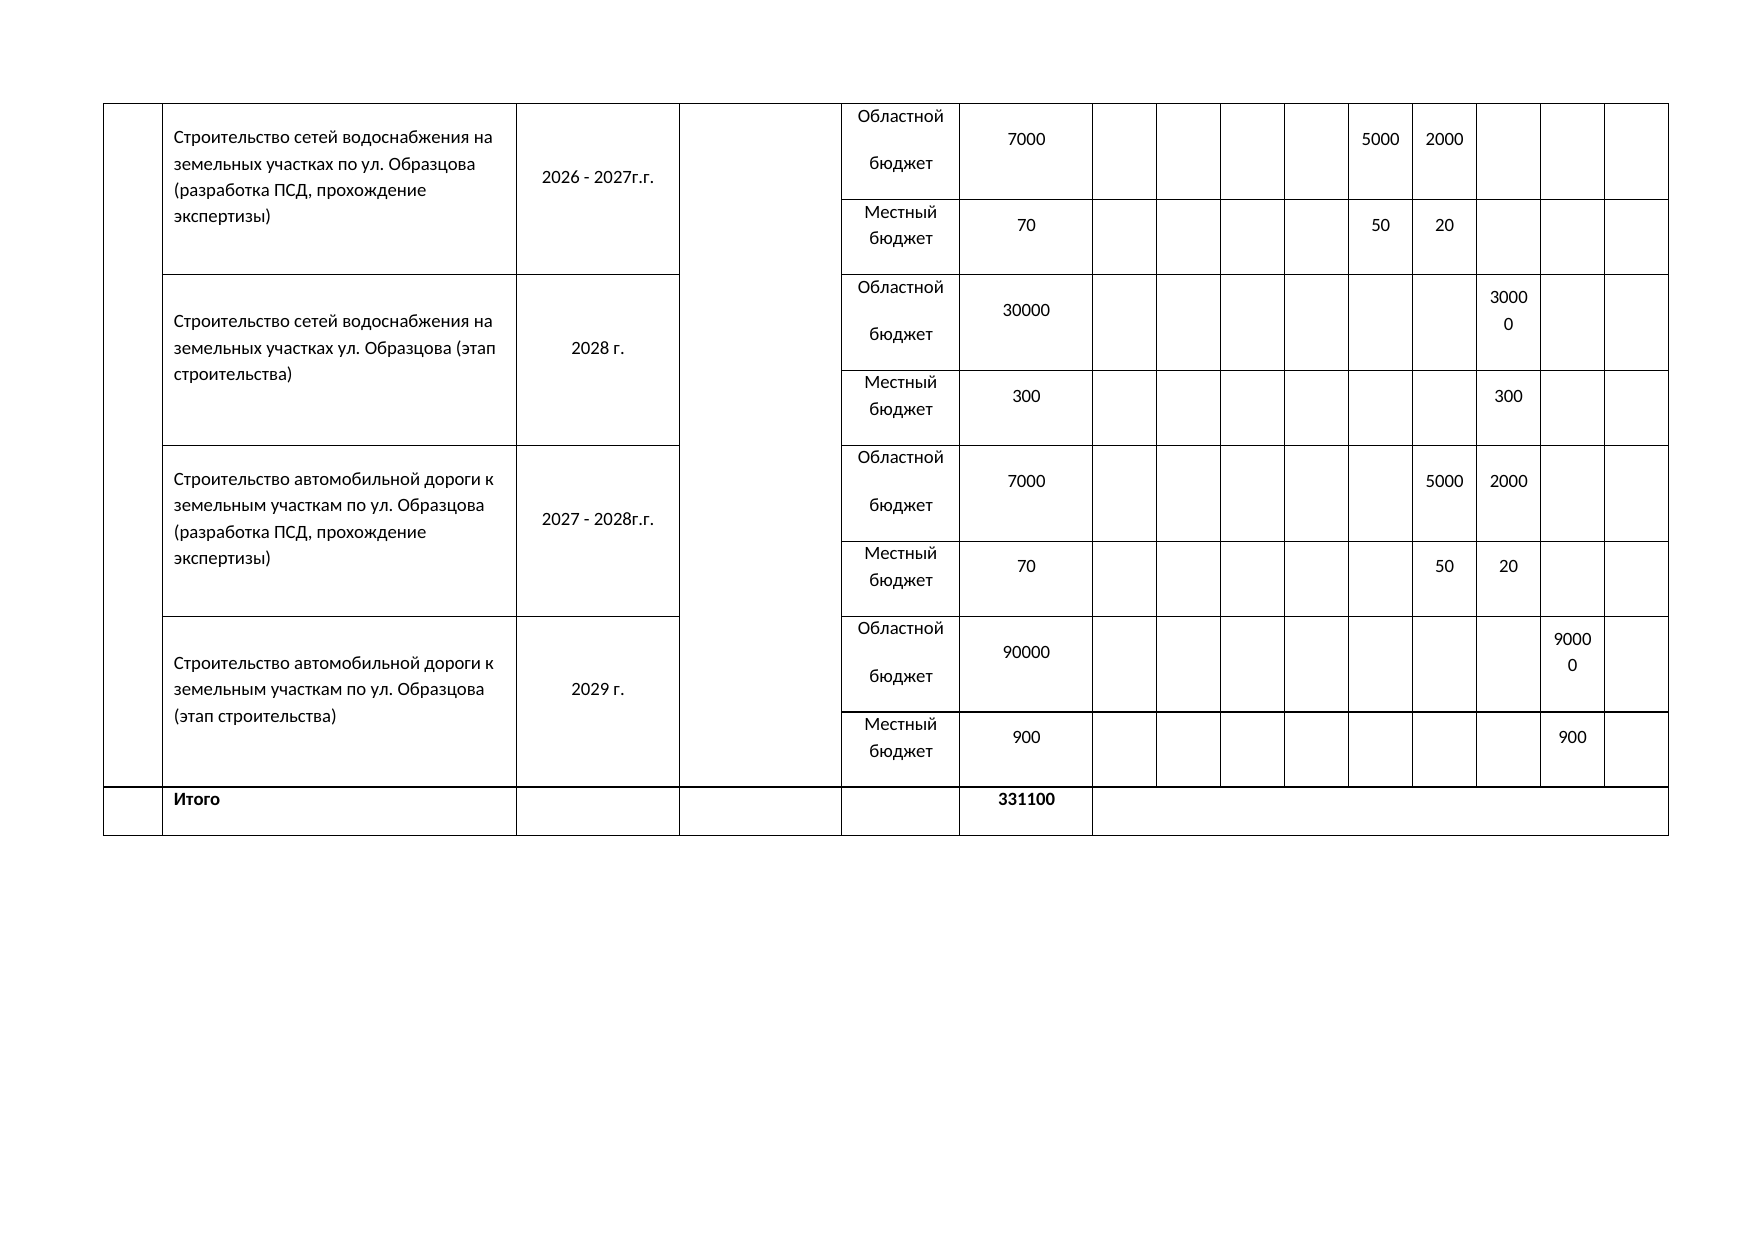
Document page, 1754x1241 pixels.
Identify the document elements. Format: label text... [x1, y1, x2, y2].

table_cell 30000 [960, 275, 1092, 370]
table_cell 20 [1477, 542, 1540, 616]
table_cell [1221, 617, 1284, 711]
table_cell 300 [1477, 371, 1540, 445]
table_cell [1285, 713, 1348, 786]
table_cell 5000 [1413, 446, 1476, 541]
table_cell [1157, 200, 1220, 274]
table_cell Областной бюджет [842, 275, 959, 370]
table_cell 70 [960, 200, 1092, 274]
table_cell [1541, 275, 1604, 370]
table_cell Итого [163, 788, 516, 835]
table_cell [1605, 617, 1668, 711]
table_cell [1093, 617, 1156, 711]
table_cell [1285, 275, 1348, 370]
table_cell Местный бюджет [842, 200, 959, 274]
table_cell [1221, 446, 1284, 541]
table_cell [1541, 446, 1604, 541]
table_cell [1221, 713, 1284, 786]
table_cell 90000 [1541, 617, 1604, 711]
table_cell [1413, 371, 1476, 445]
table_cell [1221, 371, 1284, 445]
table_cell [1093, 200, 1156, 274]
table_cell [1157, 446, 1220, 541]
table_cell [1157, 275, 1220, 370]
table_cell [1413, 617, 1476, 711]
table_cell 2028 г. [517, 275, 679, 445]
table_cell [1477, 104, 1540, 199]
table_cell Строительство сетей водоснабжения на земельных участках ул. Образцова (этап строительства) [163, 275, 516, 445]
table_cell [1541, 200, 1604, 274]
table_cell Местный бюджет [842, 371, 959, 445]
table_cell [1221, 200, 1284, 274]
table_cell [1221, 542, 1284, 616]
table_cell 2029 г. [517, 617, 679, 786]
table_cell [517, 788, 679, 835]
table_cell 900 [960, 713, 1092, 786]
table_cell 331100 [960, 788, 1092, 835]
table_cell [1413, 713, 1476, 786]
table_cell [1093, 104, 1156, 199]
table_cell [1605, 446, 1668, 541]
table_cell 30000 [1477, 275, 1540, 370]
table_cell 2000 [1477, 446, 1540, 541]
table_cell [104, 788, 162, 835]
table_cell [1093, 371, 1156, 445]
table_cell [1541, 542, 1604, 616]
table_cell Местный бюджет [842, 542, 959, 616]
table_cell [1093, 542, 1156, 616]
table_cell [1157, 104, 1220, 199]
table_cell [842, 788, 959, 835]
table_cell Строительство автомобильной дороги к земельным участкам по ул. Образцова (разработка ПСД, прохождение экспертизы) [163, 446, 516, 616]
table_cell 7000 [960, 446, 1092, 541]
table_cell [1349, 713, 1412, 786]
table_cell [1285, 446, 1348, 541]
table_cell [1477, 200, 1540, 274]
table_cell 2000 [1413, 104, 1476, 199]
table_cell [1285, 200, 1348, 274]
table_cell 900 [1541, 713, 1604, 786]
table_cell [1605, 542, 1668, 616]
table_cell [1349, 617, 1412, 711]
table_cell [1157, 371, 1220, 445]
table_cell [1093, 713, 1156, 786]
table_cell [1285, 371, 1348, 445]
table_cell [1605, 371, 1668, 445]
table_cell [1477, 617, 1540, 711]
table_cell 2026 - 2027г.г. [517, 104, 679, 274]
table_cell Строительство автомобильной дороги к земельным участкам по ул. Образцова (этап строительства) [163, 617, 516, 786]
table_cell [1093, 446, 1156, 541]
table_cell [1285, 104, 1348, 199]
table_cell [1349, 275, 1412, 370]
table_cell 2027 - 2028г.г. [517, 446, 679, 616]
table_cell [1221, 275, 1284, 370]
table_cell [1605, 104, 1668, 199]
table_cell Строительство сетей водоснабжения на земельных участках по ул. Образцова (разработка ПСД, прохождение экспертизы) [163, 104, 516, 274]
table_cell [1477, 713, 1540, 786]
table_cell [1349, 446, 1412, 541]
table_cell 50 [1349, 200, 1412, 274]
table_cell [1285, 617, 1348, 711]
table_cell [1413, 275, 1476, 370]
table_cell [680, 788, 841, 835]
table_cell [1157, 617, 1220, 711]
table_cell 50 [1413, 542, 1476, 616]
table_cell [1157, 713, 1220, 786]
table_cell 5000 [1349, 104, 1412, 199]
table_cell [1541, 371, 1604, 445]
table_cell 7000 [960, 104, 1092, 199]
table_cell 90000 [960, 617, 1092, 711]
table_cell [1349, 371, 1412, 445]
table_cell 70 [960, 542, 1092, 616]
table_cell [1605, 200, 1668, 274]
table_cell [1221, 104, 1284, 199]
table_cell 300 [960, 371, 1092, 445]
table_cell [1605, 275, 1668, 370]
table_cell [1349, 542, 1412, 616]
table_cell [1605, 713, 1668, 786]
table_cell [1093, 788, 1668, 835]
table_cell Областной бюджет [842, 104, 959, 199]
table_cell [1093, 275, 1156, 370]
table_cell Областной бюджет [842, 617, 959, 711]
table_cell Областной бюджет [842, 446, 959, 541]
table_cell [1285, 542, 1348, 616]
table_cell 20 [1413, 200, 1476, 274]
table_cell Местный бюджет [842, 713, 959, 786]
table_cell [1157, 542, 1220, 616]
table_cell [1541, 104, 1604, 199]
